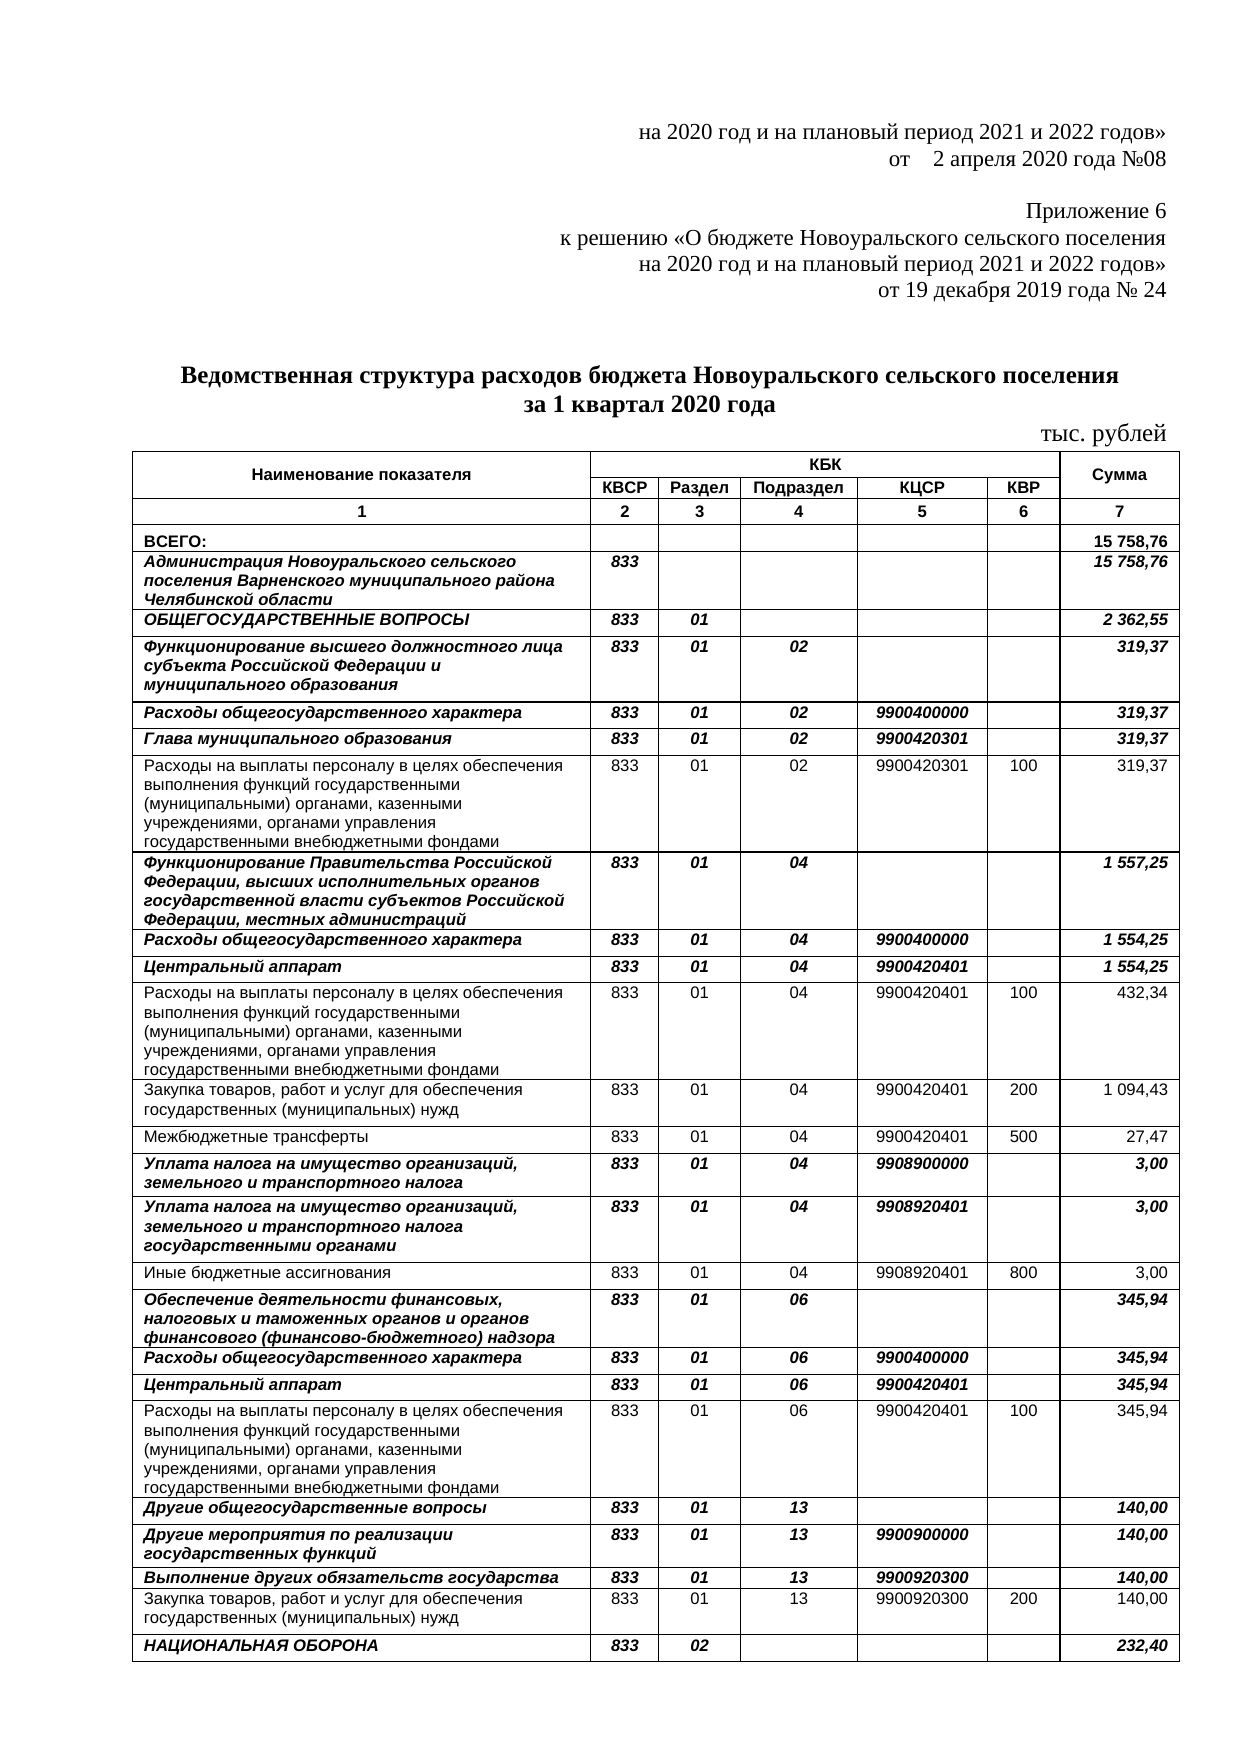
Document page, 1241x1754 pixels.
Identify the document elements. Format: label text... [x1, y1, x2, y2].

table_cell 833 [591, 983, 658, 1079]
table_cell 833 [591, 1589, 658, 1634]
table_cell 1 554,25 [1061, 957, 1179, 982]
text на 2020 год и на плановый период 2021 и 2022 годов» [133, 250, 1167, 276]
table_cell 1 557,25 [1061, 853, 1179, 929]
table_cell 140,00 [1061, 1498, 1179, 1523]
table_cell 04 [741, 1197, 857, 1262]
table_cell 01 [659, 729, 740, 754]
table_cell Раздел [659, 478, 740, 497]
table_cell [741, 1635, 857, 1661]
table_cell [988, 1197, 1059, 1262]
table_cell 345,94 [1061, 1290, 1179, 1347]
table_cell 4 [741, 499, 857, 524]
table_cell 01 [659, 1127, 740, 1152]
table_cell 13 [741, 1525, 857, 1567]
table_cell 100 [988, 983, 1059, 1079]
text от 2 апреля 2020 года №08 [133, 144, 1167, 171]
table_cell Глава муниципального образования [133, 729, 590, 754]
table_cell 200 [988, 1589, 1059, 1634]
table_cell 319,37 [1061, 703, 1179, 728]
table_cell 01 [659, 1348, 740, 1373]
table_cell [659, 525, 740, 551]
table_cell Закупка товаров, работ и услуг для обеспечения государственных (муниципальных) нужд [133, 1589, 590, 1634]
table_cell КВР [988, 478, 1059, 497]
table_cell Другие общегосударственные вопросы [133, 1498, 590, 1523]
table_cell 06 [741, 1348, 857, 1373]
table_cell 3,00 [1061, 1197, 1179, 1262]
table_cell 01 [659, 930, 740, 956]
table_cell 2 [591, 499, 658, 524]
text к решению «О бюджете Новоуральского сельского поселения [133, 224, 1167, 250]
table_cell 01 [659, 983, 740, 1079]
table_cell 1 554,25 [1061, 930, 1179, 956]
table_cell 9900420401 [858, 1080, 987, 1126]
table_cell 500 [988, 1127, 1059, 1152]
table_cell 13 [741, 1589, 857, 1634]
table_cell 04 [741, 957, 857, 982]
table_cell 04 [741, 1263, 857, 1288]
table_cell [858, 1635, 987, 1661]
table_cell [858, 1290, 987, 1347]
table_cell Закупка товаров, работ и услуг для обеспечения государственных (муниципальных) нужд [133, 1080, 590, 1126]
table_cell [988, 1154, 1059, 1196]
table_cell 01 [659, 1154, 740, 1196]
table_cell [741, 552, 857, 609]
table_cell 140,00 [1061, 1568, 1179, 1587]
table_cell 01 [659, 1525, 740, 1567]
table_cell [988, 703, 1059, 728]
table_cell 13 [741, 1498, 857, 1523]
table_header Наименование показателя [133, 452, 590, 497]
table_cell 833 [591, 1401, 658, 1497]
table_cell 9900420301 [858, 756, 987, 851]
table_cell 833 [591, 1635, 658, 1661]
table_cell 9900420401 [858, 1375, 987, 1400]
table_cell Межбюджетные трансферты [133, 1127, 590, 1152]
table_cell Уплата налога на имущество организаций, земельного и транспортного налога государственными органами [133, 1197, 590, 1262]
table_cell 04 [741, 1127, 857, 1152]
table_cell [988, 1498, 1059, 1523]
table_cell 04 [741, 1080, 857, 1126]
table_cell 9900420301 [858, 729, 987, 754]
table_cell Функционирование высшего должностного лица субъекта Российской Федерации и муниципального образования [133, 637, 590, 701]
table_cell Aдминистрация Новоуральского сельского поселения Варненского муниципального района Челябинской области [133, 552, 590, 609]
table_cell 9900400000 [858, 930, 987, 956]
table_cell Выполнение других обязательств государства [133, 1568, 590, 1587]
table_cell Функционирование Правительства Российской Федерации, высших исполнительных органов государственной власти субъектов Российской Федерации, местных администраций [133, 853, 590, 929]
table_cell [858, 637, 987, 701]
table_cell [858, 1498, 987, 1523]
table_cell Другие мероприятия по реализации государственных функций [133, 1525, 590, 1567]
table_cell [988, 1525, 1059, 1567]
table_cell 833 [591, 930, 658, 956]
table_cell 833 [591, 1375, 658, 1400]
table_cell 01 [659, 1290, 740, 1347]
table_cell 345,94 [1061, 1348, 1179, 1373]
table_header КБК [591, 452, 1059, 477]
table_cell [858, 552, 987, 609]
table_cell 06 [741, 1401, 857, 1497]
table_cell 04 [741, 930, 857, 956]
table_cell 02 [741, 703, 857, 728]
table_cell [988, 729, 1059, 754]
table_cell [988, 1290, 1059, 1347]
table_cell 833 [591, 1080, 658, 1126]
table_cell 01 [659, 610, 740, 636]
table_cell 140,00 [1061, 1525, 1179, 1567]
table_cell 01 [659, 957, 740, 982]
table_cell 833 [591, 1568, 658, 1587]
table_cell [988, 525, 1059, 551]
table_cell 3,00 [1061, 1263, 1179, 1288]
table_cell [988, 1635, 1059, 1661]
table_cell 01 [659, 637, 740, 701]
table_cell 319,37 [1061, 729, 1179, 754]
table_cell 01 [659, 703, 740, 728]
table_cell 01 [659, 1080, 740, 1126]
table_cell 1 094,43 [1061, 1080, 1179, 1126]
table_cell 01 [659, 1197, 740, 1262]
table_cell 345,94 [1061, 1375, 1179, 1400]
table_cell 432,34 [1061, 983, 1179, 1079]
table_cell 02 [741, 729, 857, 754]
table_cell 833 [591, 552, 658, 609]
table_cell 04 [741, 853, 857, 929]
table_cell 833 [591, 703, 658, 728]
table_cell 833 [591, 729, 658, 754]
table_cell 140,00 [1061, 1589, 1179, 1634]
table_cell 04 [741, 983, 857, 1079]
table_cell 02 [659, 1635, 740, 1661]
table_cell Иные бюджетные ассигнования [133, 1263, 590, 1288]
table_cell Расходы общегосударственного характера [133, 703, 590, 728]
table_cell 200 [988, 1080, 1059, 1126]
text на 2020 год и на плановый период 2021 и 2022 годов» [133, 118, 1167, 144]
table_cell 13 [741, 1568, 857, 1587]
table_cell 2 362,55 [1061, 610, 1179, 636]
table_cell [591, 525, 658, 551]
table_cell 15 758,76 [1061, 525, 1179, 551]
table_cell 319,37 [1061, 637, 1179, 701]
table_cell 01 [659, 1401, 740, 1497]
table_cell 9900920300 [858, 1568, 987, 1587]
table_cell [858, 610, 987, 636]
table_cell Расходы общегосударственного характера [133, 1348, 590, 1373]
table_cell 833 [591, 853, 658, 929]
table_cell Расходы общегосударственного характера [133, 930, 590, 956]
table_cell 01 [659, 853, 740, 929]
table_cell 833 [591, 957, 658, 982]
table_cell 6 [988, 499, 1059, 524]
table_cell 1 [133, 499, 590, 524]
table_cell 02 [741, 756, 857, 851]
table_cell [988, 637, 1059, 701]
table_cell 833 [591, 756, 658, 851]
table_cell 833 [591, 1348, 658, 1373]
table_cell [858, 525, 987, 551]
table_cell 9900420401 [858, 957, 987, 982]
table_cell 833 [591, 1263, 658, 1288]
table_cell 01 [659, 1375, 740, 1400]
table_cell КВСР [591, 478, 658, 497]
table_cell [988, 1348, 1059, 1373]
table_cell 02 [741, 637, 857, 701]
table_cell 01 [659, 756, 740, 851]
table_cell 01 [659, 1498, 740, 1523]
table_cell НАЦИОНАЛЬНАЯ ОБОРОНА [133, 1635, 590, 1661]
text тыс. рублей [133, 418, 1167, 446]
table_cell ВСЕГО: [133, 525, 590, 551]
title за 1 квартал 2020 года [133, 389, 1167, 418]
table_header Сумма [1061, 452, 1179, 497]
table_cell 01 [659, 1568, 740, 1587]
table_cell 3,00 [1061, 1154, 1179, 1196]
table_cell 833 [591, 637, 658, 701]
table_cell 833 [591, 1498, 658, 1523]
table_cell 833 [591, 1197, 658, 1262]
table_cell Подраздел [741, 478, 857, 497]
table_cell 7 [1061, 499, 1179, 524]
table_cell [988, 1375, 1059, 1400]
table_cell [988, 1568, 1059, 1587]
table_cell 345,94 [1061, 1401, 1179, 1497]
table_cell Центральный аппарат [133, 1375, 590, 1400]
table_cell 9900420401 [858, 1127, 987, 1152]
table_cell Уплата налога на имущество организаций, земельного и транспортного налога [133, 1154, 590, 1196]
table_cell 800 [988, 1263, 1059, 1288]
table_cell 04 [741, 1154, 857, 1196]
table_cell 06 [741, 1375, 857, 1400]
table_cell 9908920401 [858, 1263, 987, 1288]
table_cell [659, 552, 740, 609]
table_cell [988, 930, 1059, 956]
table_cell 9908900000 [858, 1154, 987, 1196]
table_cell 833 [591, 1290, 658, 1347]
text Приложение 6 [133, 197, 1167, 224]
table_cell 9900920300 [858, 1589, 987, 1634]
table_cell 06 [741, 1290, 857, 1347]
text от 19 декабря 2019 года № 24 [133, 276, 1167, 303]
table_cell 833 [591, 1525, 658, 1567]
table_cell 27,47 [1061, 1127, 1179, 1152]
table_cell 3 [659, 499, 740, 524]
table_cell 100 [988, 756, 1059, 851]
table_cell 232,40 [1061, 1635, 1179, 1661]
table_cell 833 [591, 1127, 658, 1152]
table_cell [988, 610, 1059, 636]
table_cell 01 [659, 1589, 740, 1634]
table_cell [988, 853, 1059, 929]
table_cell [858, 853, 987, 929]
table_cell 9900420401 [858, 1401, 987, 1497]
table_cell [741, 525, 857, 551]
table_cell 9900420401 [858, 983, 987, 1079]
table_cell 833 [591, 1154, 658, 1196]
title Ведомственная структура расходов бюджета Новоуральского сельского поселения [133, 360, 1167, 389]
table_cell 01 [659, 1263, 740, 1288]
table_cell 15 758,76 [1061, 552, 1179, 609]
table_cell 9908920401 [858, 1197, 987, 1262]
table_cell 319,37 [1061, 756, 1179, 851]
table_cell [988, 957, 1059, 982]
table_cell 100 [988, 1401, 1059, 1497]
table_cell [741, 610, 857, 636]
table_cell 833 [591, 610, 658, 636]
table_cell 9900400000 [858, 703, 987, 728]
table_cell 9900400000 [858, 1348, 987, 1373]
table_cell Центральный аппарат [133, 957, 590, 982]
table_cell КЦСР [858, 478, 987, 497]
table_cell 9900900000 [858, 1525, 987, 1567]
table_cell ОБЩЕГОСУДАРСТВЕННЫЕ ВОПРОСЫ [133, 610, 590, 636]
table_cell [988, 552, 1059, 609]
table_cell Обеспечение деятельности финансовых, налоговых и таможенных органов и органов финансового (финансово-бюджетного) надзора [133, 1290, 590, 1347]
table_cell 5 [858, 499, 987, 524]
